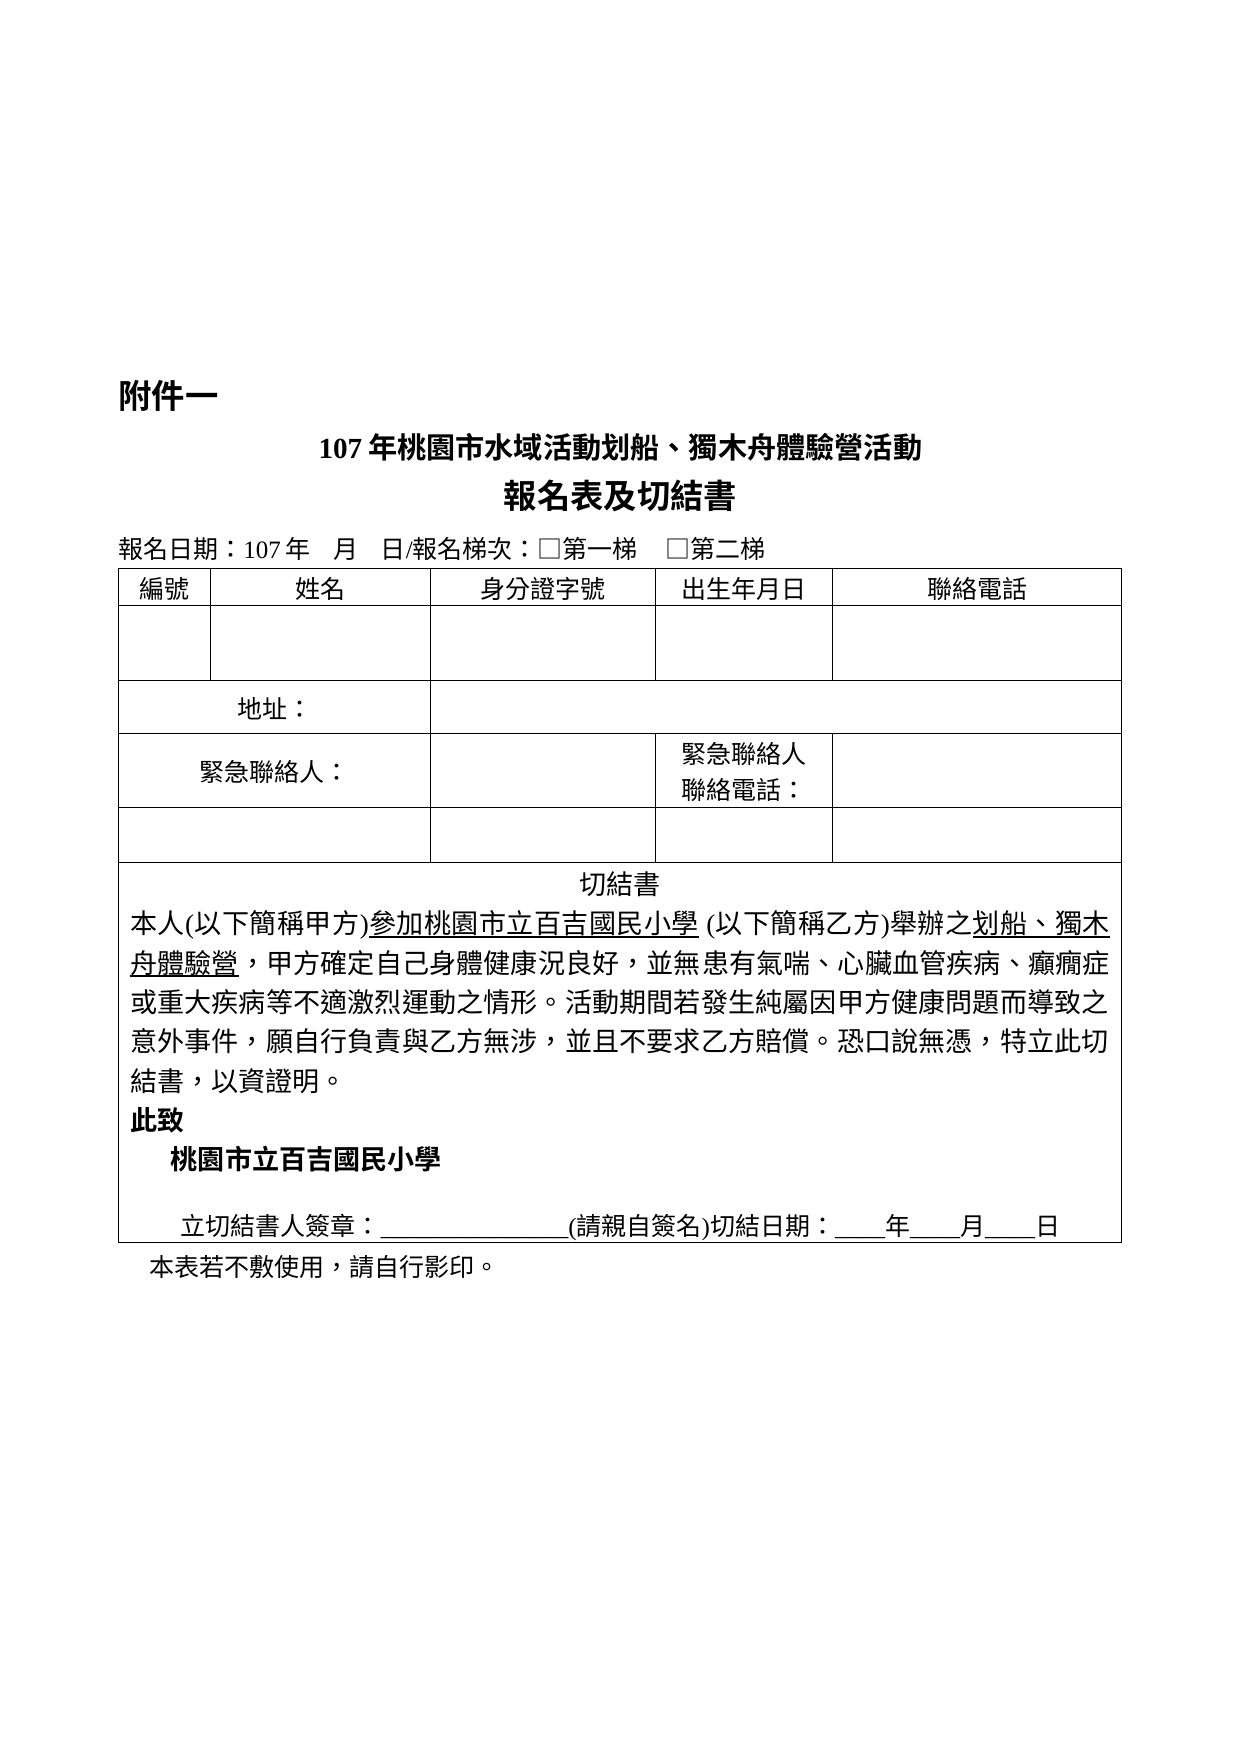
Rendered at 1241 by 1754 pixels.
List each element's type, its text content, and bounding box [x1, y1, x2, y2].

table_cell [833, 734, 1121, 807]
text 附件一 [118, 368, 1122, 418]
table_cell [656, 606, 832, 680]
table_cell 緊急聯絡人： [119, 734, 430, 807]
table_header 聯絡電話 [833, 569, 1121, 605]
table_cell [833, 606, 1121, 680]
table_cell [656, 808, 832, 862]
table_cell [431, 808, 655, 862]
table_header 編號 [119, 569, 210, 605]
table_header 出生年月日 [656, 569, 832, 605]
table_header 姓名 [211, 569, 430, 605]
text 報名表及切結書 [118, 468, 1122, 518]
table_cell [431, 681, 1121, 733]
table_cell [431, 606, 655, 680]
text 本表若不敷使用，請自行影印。 [118, 1243, 1122, 1285]
table_header 身分證字號 [431, 569, 655, 605]
table_cell 緊急聯絡人 聯絡電話： [656, 734, 832, 807]
text 報名日期：107年 月 日/報名梯次：□第一梯 □第二梯 [118, 518, 1122, 568]
table_cell [211, 606, 430, 680]
table_cell [119, 808, 430, 862]
table_cell 切結書 本人(以下簡稱甲方)參加桃園市立百吉國民小學 (以下簡稱乙方)舉辦之划船、獨木舟體驗營，甲方確定自己身體健康況良好，並無患有氣喘、心臟血管疾病、癲癇症或重大疾病等不適激烈運動之情形。活動期間若發生純屬因甲方健康問題而導致之意外事件，願自行負責與乙方無涉，並且不要求乙方賠償。恐口說無憑，特立此切結書，以資證明。 此致 桃園市立百吉國民小學 立切結書人簽章：_______________(請親自簽名)切結日期：____年____月____日 [119, 863, 1121, 1242]
table_cell [833, 808, 1121, 862]
text 107年桃園市水域活動划船、獨木舟體驗營活動 [118, 418, 1122, 468]
table_cell 地址： [119, 681, 430, 733]
table_cell [119, 606, 210, 680]
table_cell [431, 734, 655, 807]
